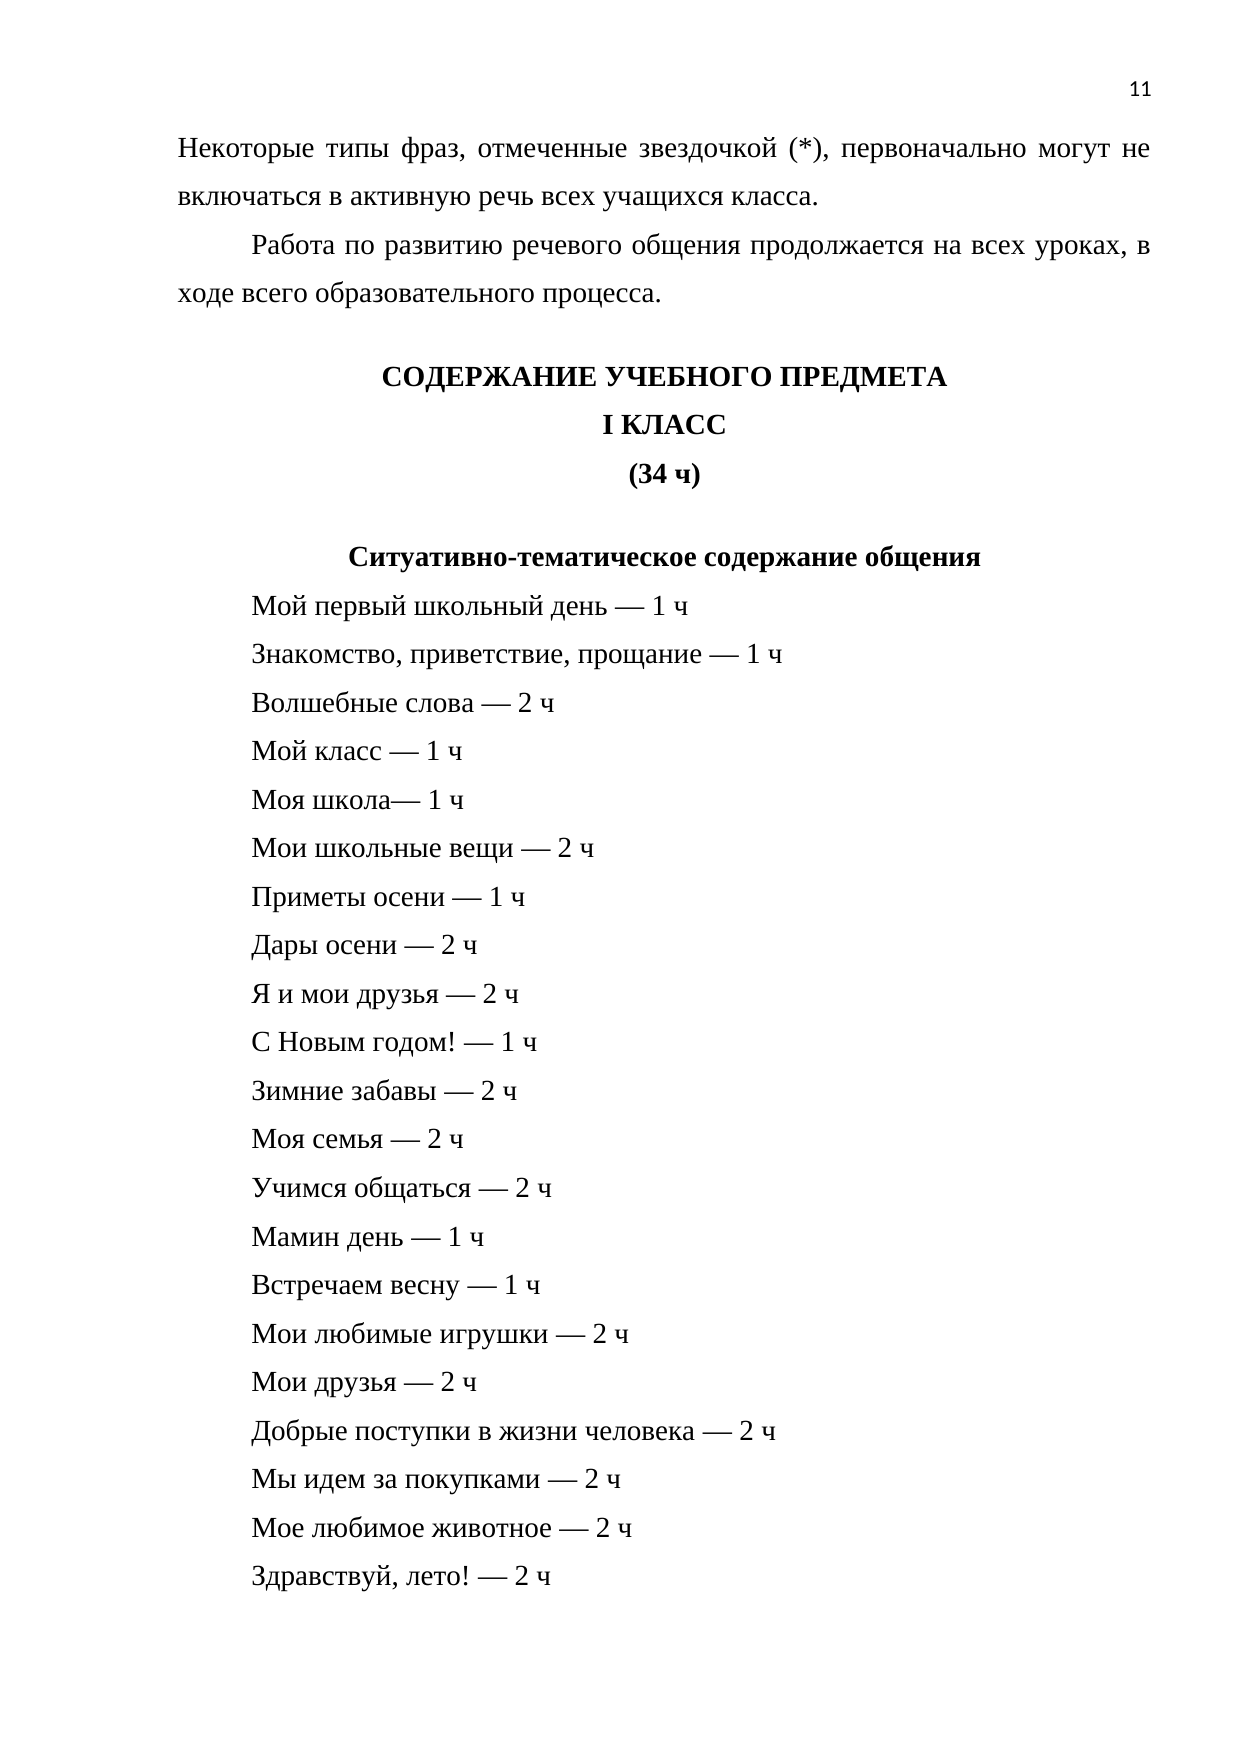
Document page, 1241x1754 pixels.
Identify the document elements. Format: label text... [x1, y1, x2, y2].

text Здравствуй, лето! — 2 ч [177, 1558, 1152, 1592]
text (34 ч) [177, 456, 1152, 489]
text Мой первый школьный день — 1 ч [177, 588, 1152, 621]
text Мои любимые игрушки — 2 ч [177, 1316, 1152, 1349]
text СОДЕРЖАНИЕ УЧЕБНОГО ПРЕДМЕТА [177, 359, 1152, 392]
text Мои школьные вещи — 2 ч [177, 830, 1152, 864]
text Приметы осени — 1 ч [177, 879, 1152, 912]
text Мое любимое животное — 2 ч [177, 1510, 1152, 1543]
text Добрые поступки в жизни человека — 2 ч [177, 1413, 1152, 1446]
text Волшебные слова — 2 ч [177, 685, 1152, 718]
text Мамин день — 1 ч [177, 1219, 1152, 1252]
text Я и мои друзья — 2 ч [177, 976, 1152, 1009]
text Ситуативно-тематическое содержание общения [177, 539, 1152, 573]
text Мои друзья — 2 ч [177, 1364, 1152, 1398]
text С Новым годом! — 1 ч [177, 1024, 1152, 1058]
text Мой класс — 1 ч [177, 733, 1152, 767]
text I КЛАСС [177, 407, 1152, 441]
text Мы идем за покупками — 2 ч [177, 1461, 1152, 1495]
text Дары осени — 2 ч [177, 927, 1152, 961]
text Учимся общаться — 2 ч [177, 1170, 1152, 1204]
text Моя школа— 1 ч [177, 782, 1152, 815]
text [177, 130, 1152, 212]
text Моя семья — 2 ч [177, 1122, 1152, 1155]
text Знакомство, приветствие, прощание — 1 ч [177, 636, 1152, 670]
text Встречаем весну — 1 ч [177, 1267, 1152, 1301]
text Зимние забавы — 2 ч [177, 1073, 1152, 1107]
text Работа по развитию речевого общения продолжается на всех уроках, в ходе всего образовательного процесса. [177, 227, 1152, 309]
